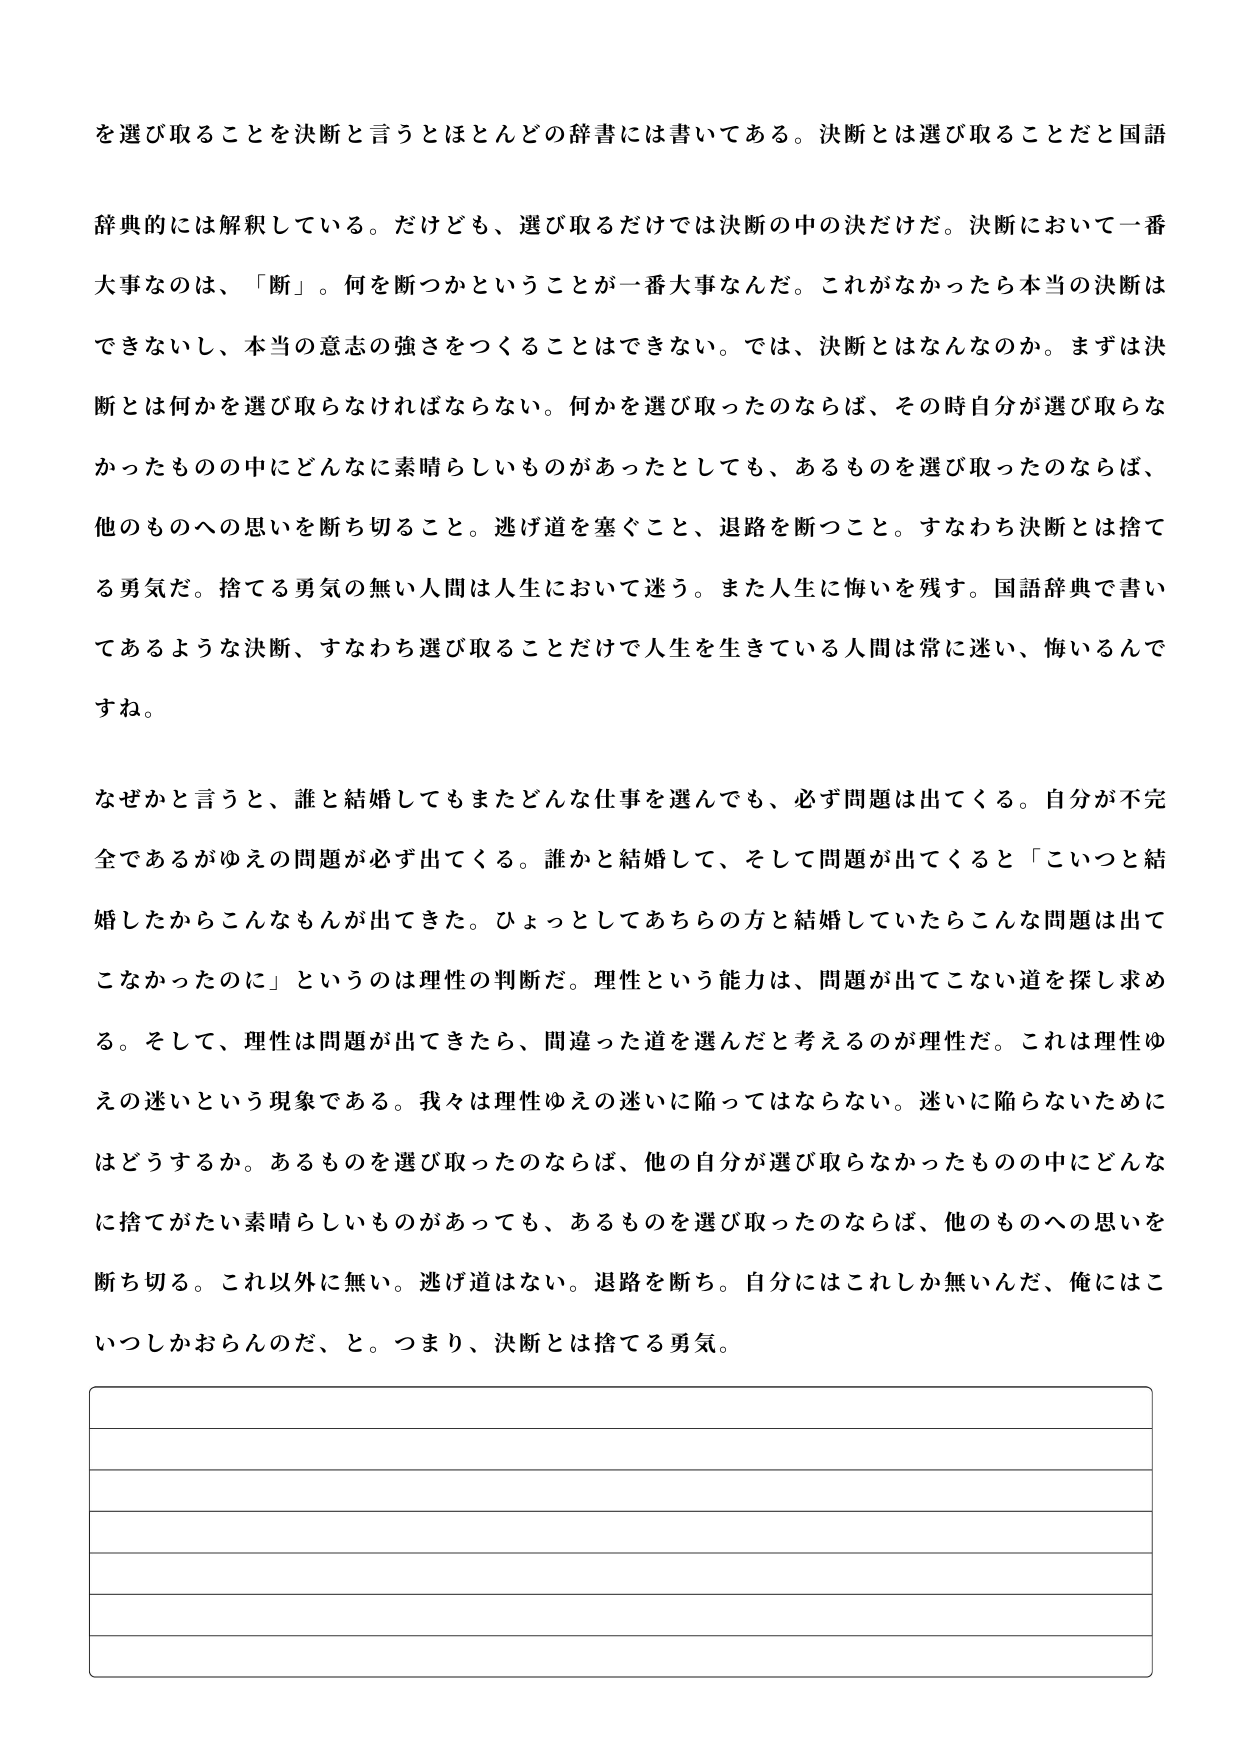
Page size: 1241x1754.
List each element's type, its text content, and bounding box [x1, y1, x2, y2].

text なぜかと言うと、誰と結婚してもまたどんな仕事を選んでも、必ず問題は出てくる。自分が不完全であるがゆえの問題が必ず出てくる。誰かと結婚して、そして問題が出てくると「こいつと結婚したからこんなもんが出てきた。ひょっとしてあちらの方と結婚していたらこんな問題は出てこなかったのに」というのは理性の判断だ。理性という能力は、問題が出てこない道を探し求める。そして、理性は問題が出てきたら、間違った道を選んだと考えるのが理性だ。これは理性ゆえの迷いという現象である。我々は理性ゆえの迷いに陥ってはならない。迷いに陥らないためにはどうするか。あるものを選び取ったのならば、他の自分が選び取らなかったものの中にどんなに捨てがたい素晴らしいものがあっても、あるものを選び取ったのならば、他のものへの思いを断ち切る。これ以外に無い。逃げ道はない。退路を断ち。自分にはこれしか無いんだ、俺にはこいつしかおらんのだ、と。つまり、決断とは捨てる勇気。 [94, 768, 1169, 1372]
text 辞典的には解釈している。だけども、選び取るだけでは決断の中の決だけだ。決断において一番大事なのは、「断」。何を断つかということが一番大事なんだ。これがなかったら本当の決断はできないし、本当の意志の強さをつくることはできない。では、決断とはなんなのか。まずは決断とは何かを選び取らなければならない。何かを選び取ったのならば、その時自分が選び取らなかったものの中にどんなに素晴らしいものがあったとしても、あるものを選び取ったのならば、他のものへの思いを断ち切ること。逃げ道を塞ぐこと、退路を断つこと。すなわち決断とは捨てる勇気だ。捨てる勇気の無い人間は人生において迷う。また人生に悔いを残す。国語辞典で書いてあるような決断、すなわち選び取ることだけで人生を生きている人間は常に迷い、悔いるんですね。 [94, 194, 1169, 738]
text 決断とはなんなのか。国語辞典的には決断というのは、多くの可能性の中からあるひとつのものを選び取ることを決断と言うとほとんどの辞書には書いてある。決断とは選び取ることだと国語 [94, 103, 1169, 164]
picture [88, 1386, 1153, 1678]
